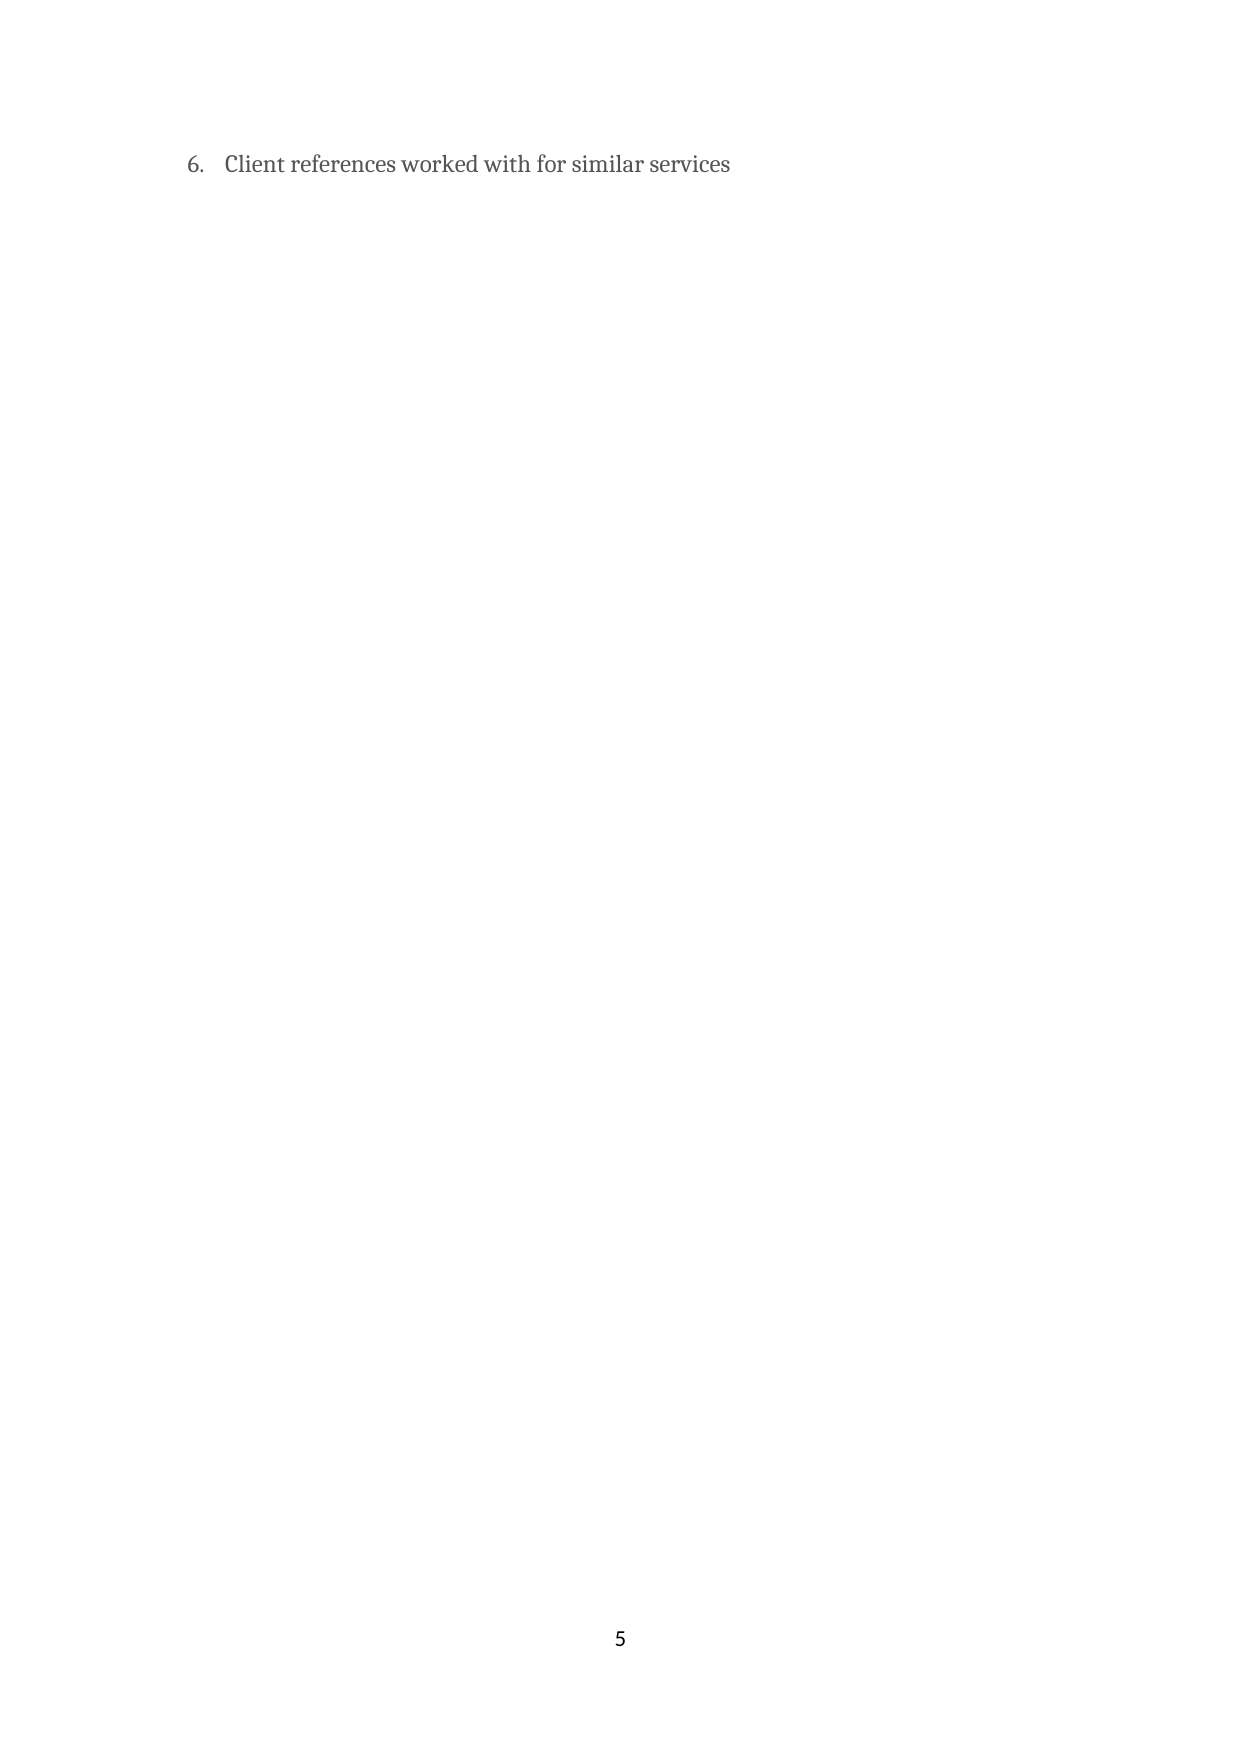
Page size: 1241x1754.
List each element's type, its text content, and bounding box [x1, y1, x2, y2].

list Client references worked with for similar services [187, 150, 1090, 179]
